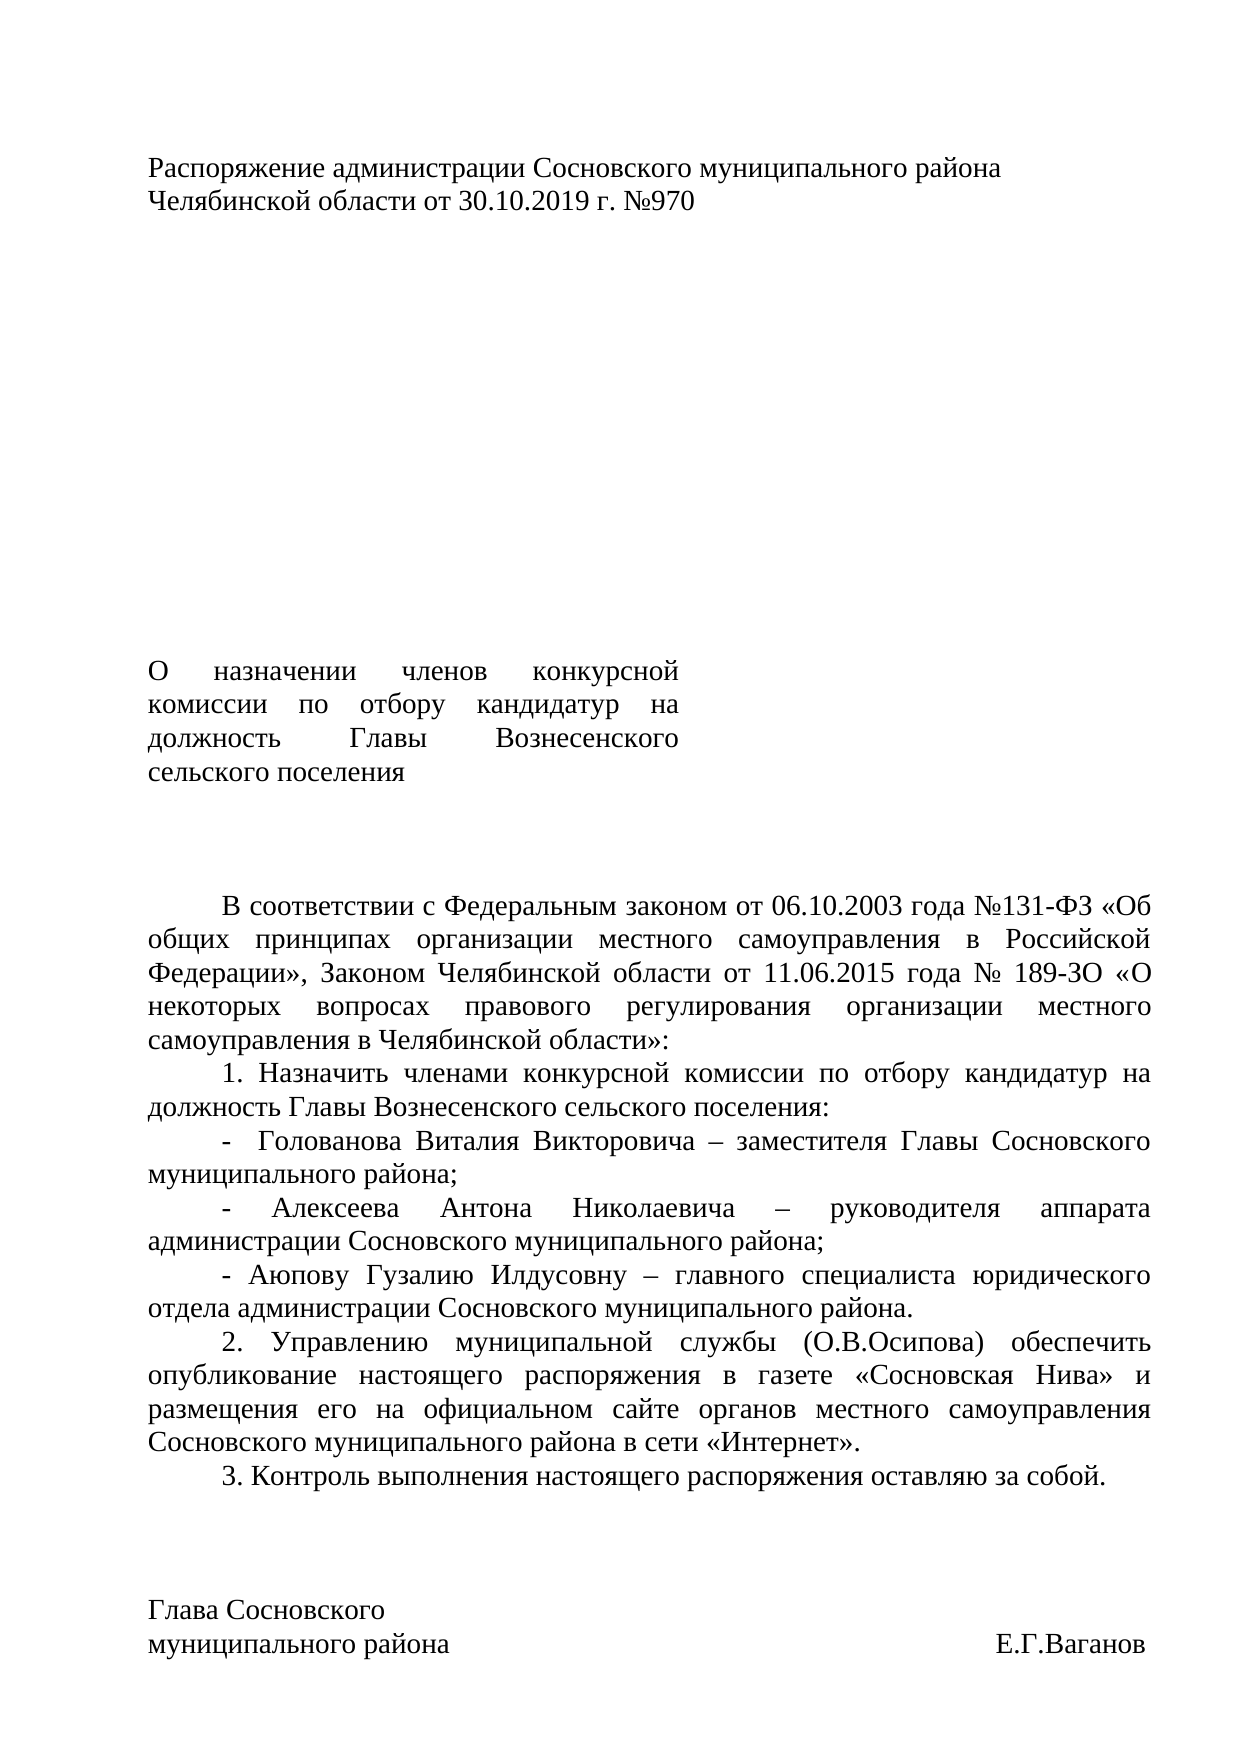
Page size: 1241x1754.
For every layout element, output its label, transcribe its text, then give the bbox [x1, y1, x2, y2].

text В соответствии с Федеральным законом от 06.10.2003 года №131-ФЗ «Об общих принципах организации местного самоуправления в Российской Федерации», Законом Челябинской области от 11.06.2015 года № 189-ЗО «О некоторых вопросах правового регулирования организации местного самоуправления в Челябинской области»: [148, 888, 1152, 1056]
text 2. Управлению муниципальной службы (О.В.Осипова) обеспечить опубликование настоящего распоряжения в газете «Сосновская Нива» и размещения его на официальном сайте органов местного самоуправления Сосновского муниципального района в сети «Интернет». [148, 1324, 1152, 1458]
text 1. Назначить членами конкурсной комиссии по отбору кандидатур на должность Главы Вознесенского сельского поселения: [148, 1056, 1152, 1123]
title Распоряжение администрации Сосновского муниципального района Челябинской области от 30.10.2019 г. №970 [148, 150, 1152, 217]
text - Алексеева Антона Николаевича – руководителя аппарата администрации Сосновского муниципального района; [148, 1190, 1152, 1257]
text - Аюпову Гузалию Илдусовну – главного специалиста юридического отдела администрации Сосновского муниципального района. [148, 1257, 1152, 1324]
text - Голованова Виталия Викторовича – заместителя Главы Сосновского муниципального района; [148, 1123, 1152, 1190]
text Глава Сосновского [148, 1592, 1152, 1626]
text 3. Контроль выполнения настоящего распоряжения оставляю за собой. [148, 1458, 1152, 1492]
title О назначении членов конкурсной комиссии по отбору кандидатур на должность Главы Вознесенского сельского поселения [148, 653, 679, 787]
text муниципального района Е.Г.Ваганов [148, 1626, 1152, 1659]
